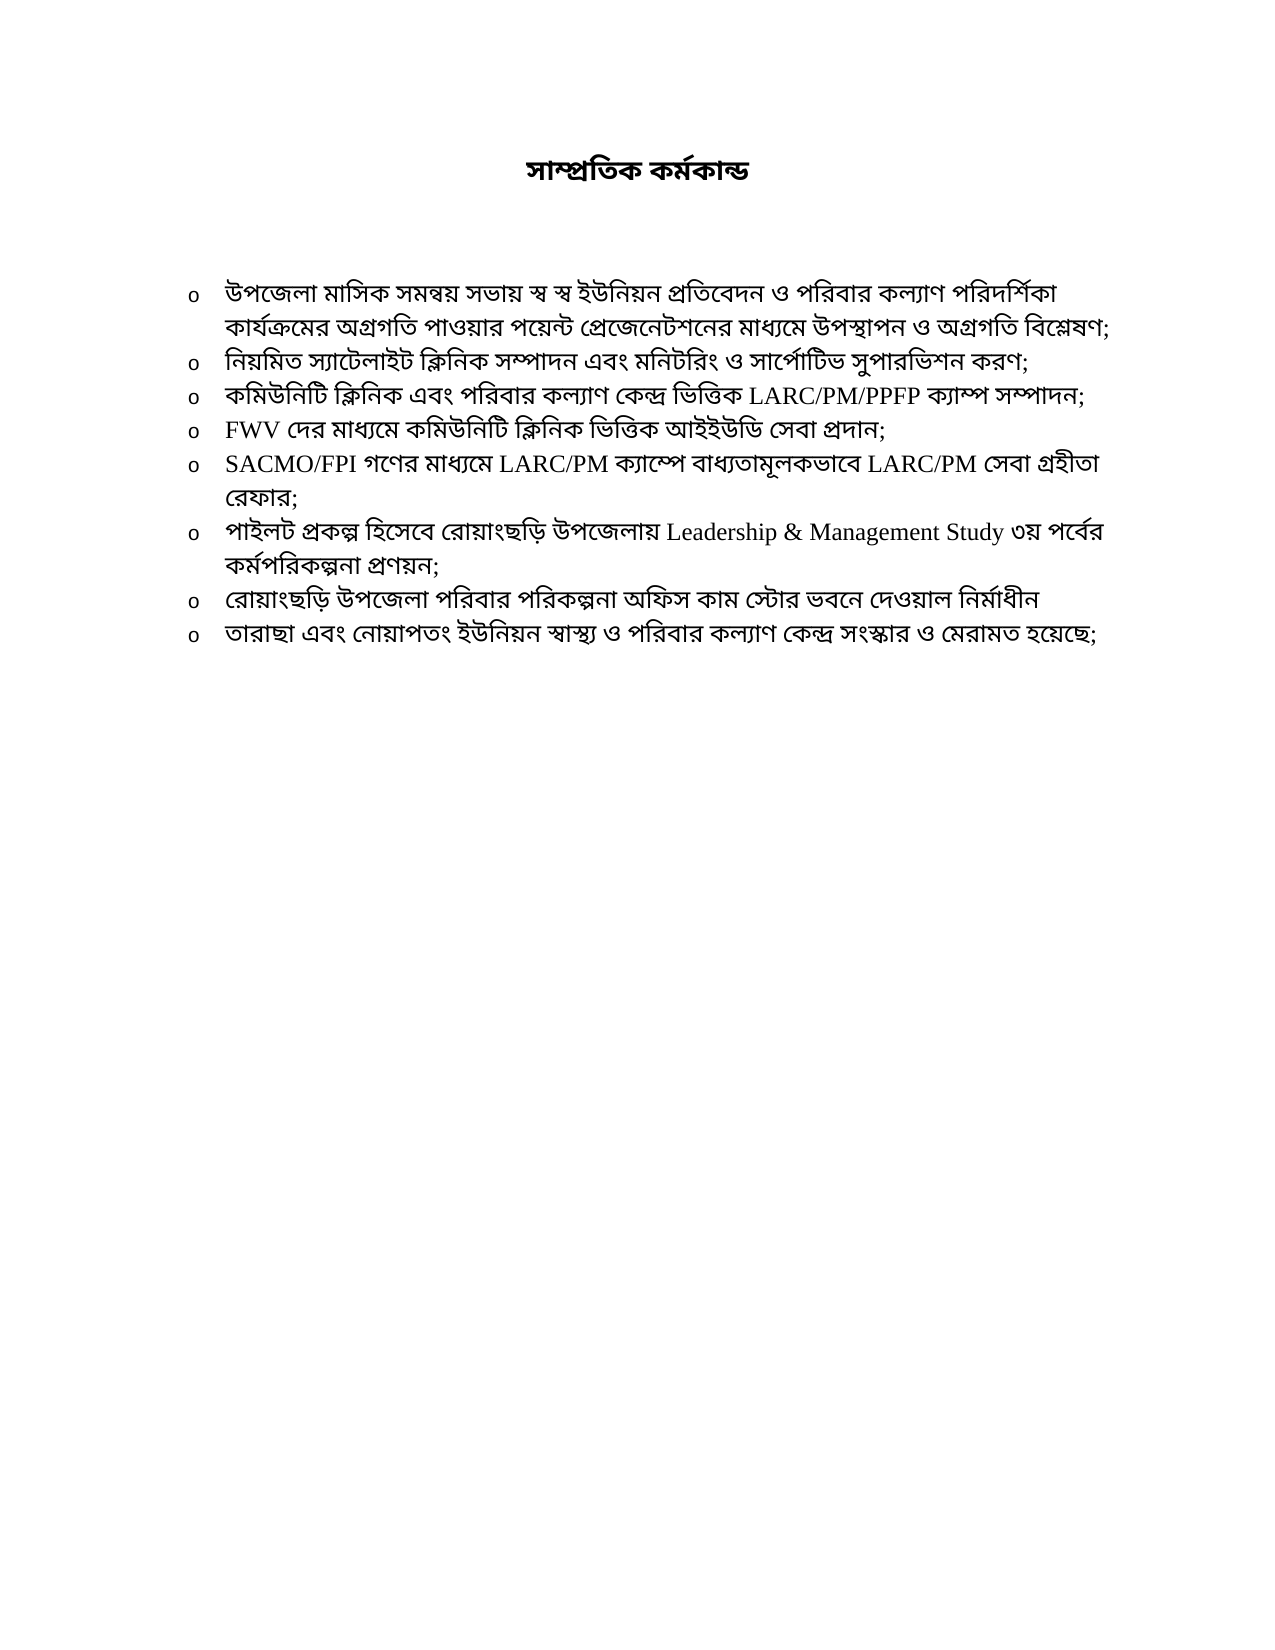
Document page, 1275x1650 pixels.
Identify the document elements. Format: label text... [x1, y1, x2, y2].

list রোয়াংছড়ি উপজেলা পরিবার পরিকল্পনা অফিস কাম স্টোর ভবনে দেওয়াল নির্মাধীন [187, 582, 1125, 616]
list SACMO/FPI গণের মাধ্যমে LARC/PM ক্যাম্পে বাধ্যতামূলকভাবে LARC/PM সেবা গ্রহীতা রেফার; [187, 446, 1125, 514]
list পাইলট প্রকল্প হিসেবে রোয়াংছড়ি উপজেলায় Leadership & Management Study ৩য় পর্বের কর্মপরিকল্পনা প্রণয়ন; [187, 514, 1125, 582]
list কমিউনিটি ক্লিনিক এবং পরিবার কল্যাণ কেন্দ্র ভিত্তিক LARC/PM/PPFP ক্যাম্প সম্পাদন; [187, 378, 1125, 412]
list নিয়মিত স্যাটেলাইট ক্লিনিক সম্পাদন এবং মনিটরিং ও সার্পোটিভ সুপারভিশন করণ; [187, 343, 1125, 378]
list উপজেলা মাসিক সমন্বয় সভায় স্ব স্ব ইউনিয়ন প্রতিবেদন ও পরিবার কল্যাণ পরিদর্শিকা কার্যক্রমের অগ্রগতি পাওয়ার পয়েন্ট প্রেজেনেটশনের মাধ্যমে উপস্থাপন ও অগ্রগতি বিশ্লেষণ; [187, 275, 1125, 343]
list তারাছা এবং নোয়াপতং ইউনিয়ন স্বাস্থ্য ও পরিবার কল্যাণ কেন্দ্র সংস্কার ও মেরামত হয়েছে; [187, 616, 1125, 650]
list FWV দের মাধ্যমে কমিউনিটি ক্লিনিক ভিত্তিক আইইউডি সেবা প্রদান; [187, 412, 1125, 446]
text সাম্প্রতিক কর্মকান্ড [150, 150, 1125, 188]
